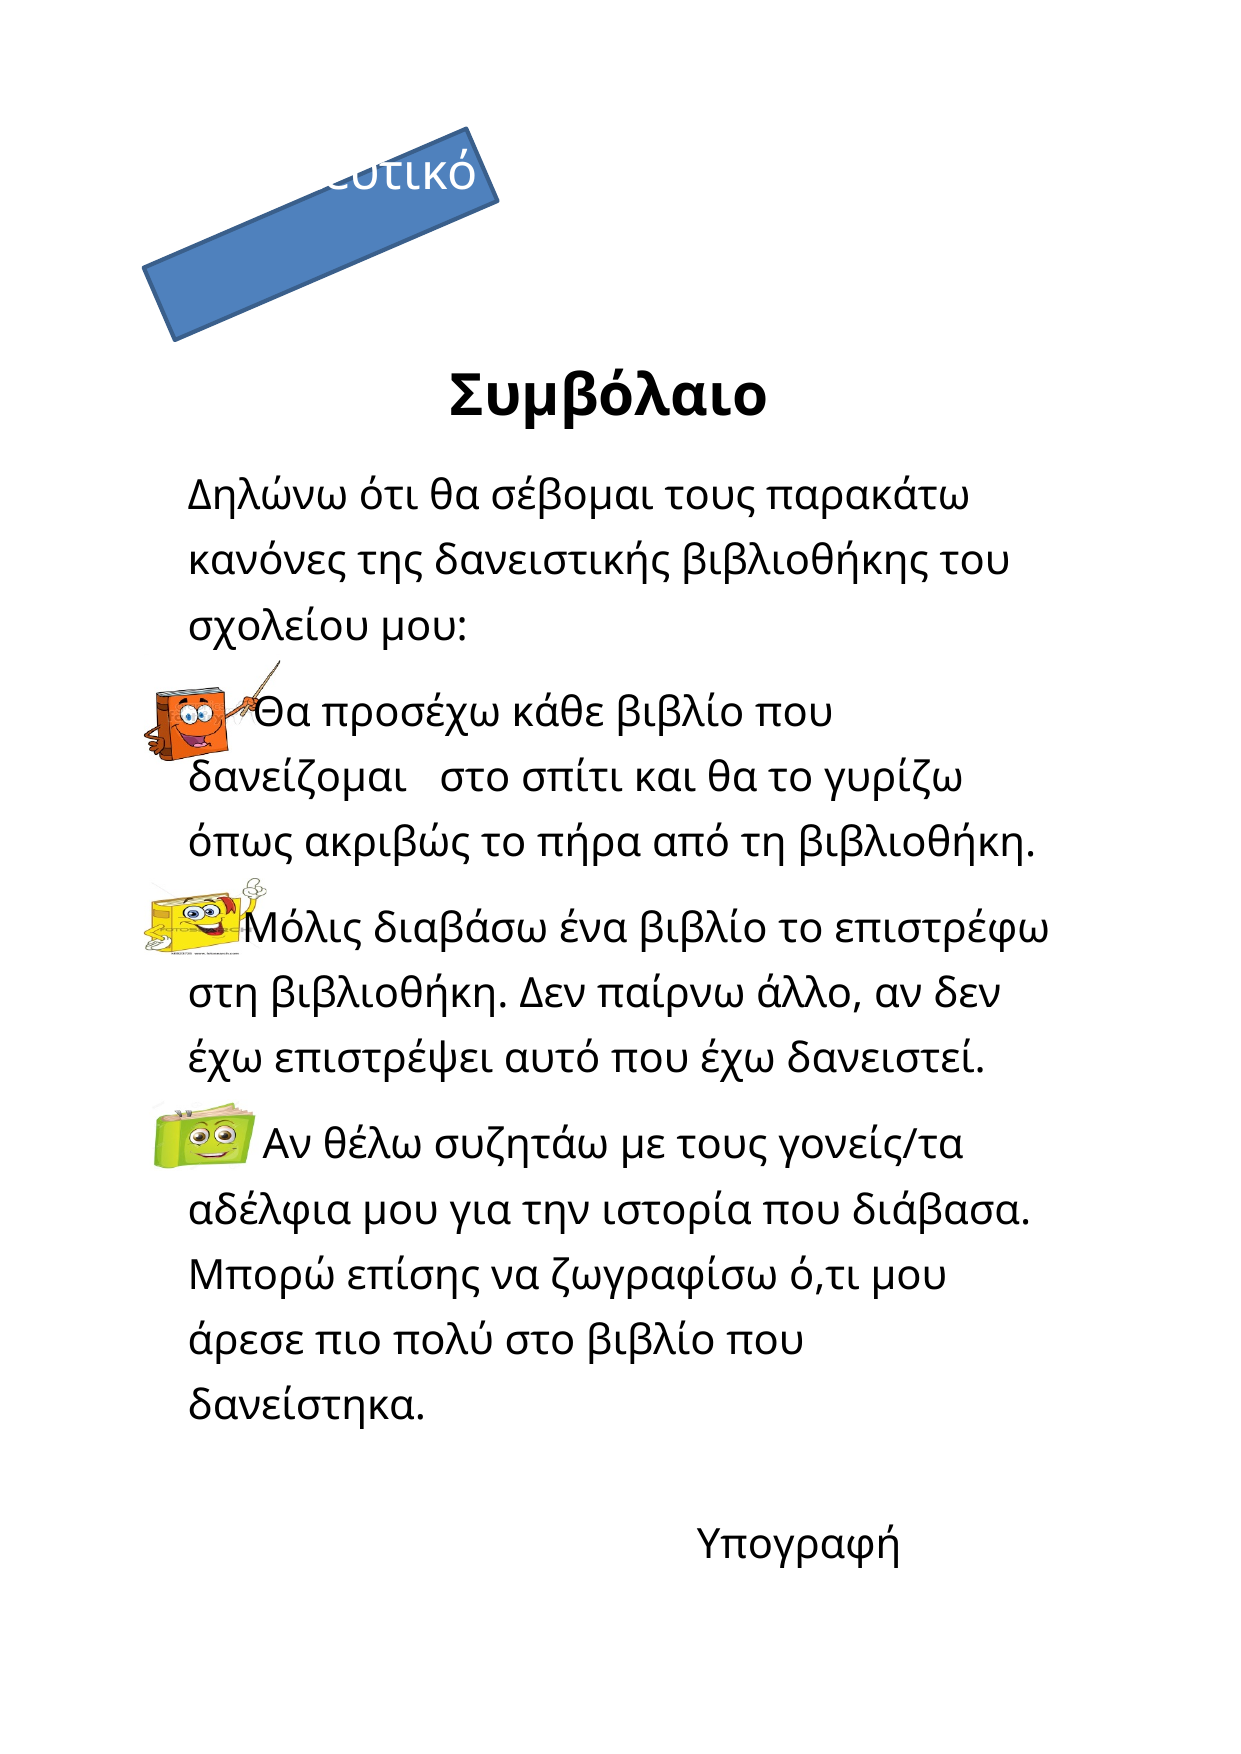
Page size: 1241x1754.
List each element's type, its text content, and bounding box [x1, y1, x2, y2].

text Θα προσέχω κάθε βιβλίο που δανείζομαι στο σπίτι και θα το γυρίζω όπως ακριβώς το πήρα από τη βιβλιοθήκη. [187, 681, 1053, 869]
picture [148, 1099, 260, 1171]
text Δηλώνω ότι θα σέβομαι τους παρακάτω κανόνες της δανειστικής βιβλιοθήκης του σχολείου μου: [187, 465, 1053, 652]
text Μόλις διαβάσω ένα βιβλίο το επιστρέφω στη βιβλιοθήκη. Δεν παίρνω άλλο, αν δεν έχω επιστρέψει αυτό που έχω δανειστεί. [187, 898, 1053, 1085]
text Συμβόλαιο [187, 353, 1053, 432]
text Αν θέλω συζητάω με τους γονείς/τα αδέλφια μου για την ιστορία που διάβασα. Μπορώ επίσης να ζωγραφίσω ό,τι μου άρεσε πιο πολύ στο βιβλίο που δανείστηκα. [187, 1114, 1053, 1432]
picture [143, 654, 281, 766]
text Υπογραφή [187, 1514, 1053, 1571]
picture [143, 878, 267, 955]
